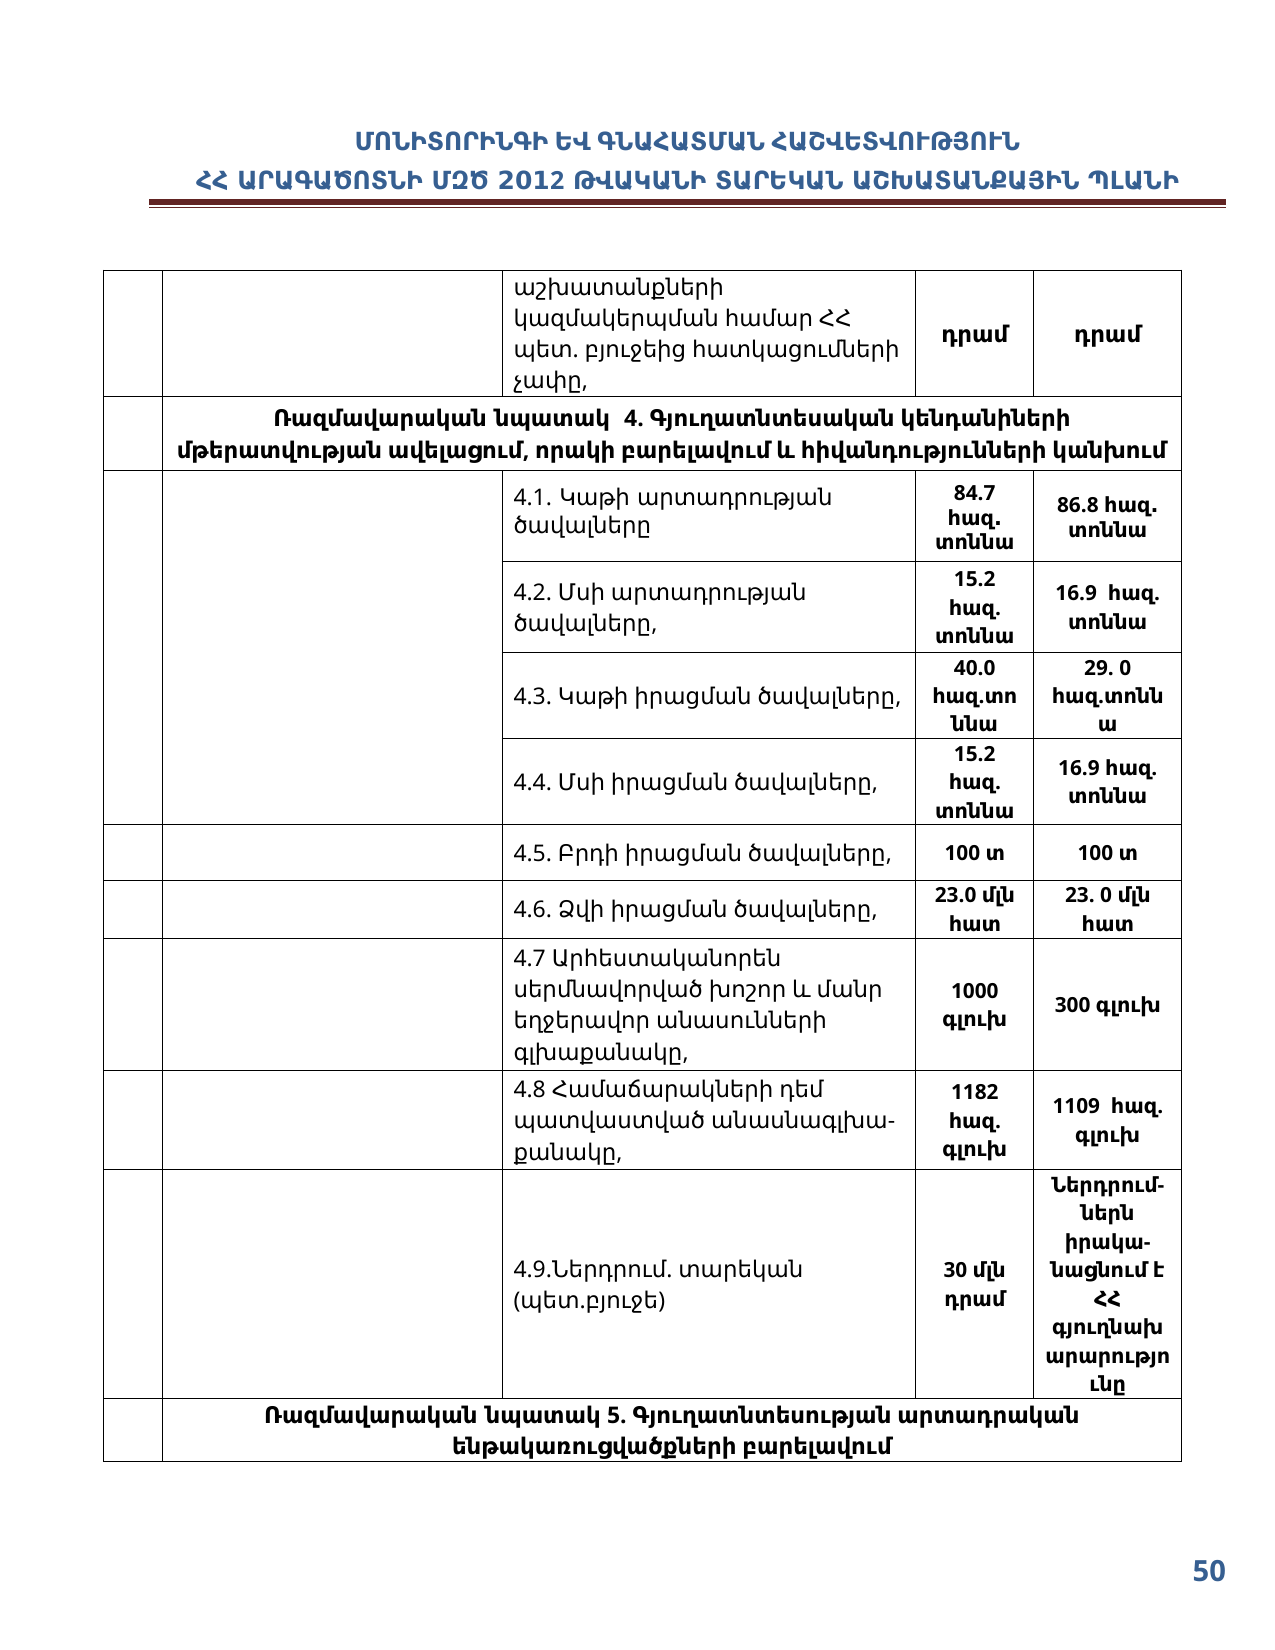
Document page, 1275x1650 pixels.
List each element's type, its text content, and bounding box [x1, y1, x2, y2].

table_cell 15.2 հազ. տոննա [916, 562, 1033, 652]
table_cell 1109 հազ. գլուխ [1034, 1071, 1181, 1169]
table_cell Ներդրում-ներն իրակա-նացնում է ՀՀ գյուղնախարարությունը [1034, 1170, 1181, 1398]
table_cell [163, 939, 502, 1070]
table_cell 23. 0 մլն հատ [1034, 881, 1181, 937]
table_cell 4.5. Բրդի իրացման ծավալները, [503, 825, 915, 879]
table_cell [104, 825, 162, 879]
table_cell Ռազմավարական նպատակ 4. Գյուղատնտեսական կենդանիների մթերատվության ավելացում, որակի բարելավում և հիվանդությունների կանխում [163, 397, 1181, 470]
table_cell 23.0 մլն հատ [916, 881, 1033, 937]
table_cell 40.0 հազ.տոննա [916, 653, 1033, 738]
table_cell [163, 1170, 502, 1398]
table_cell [503, 271, 915, 396]
table_cell 30 մլն դրամ [916, 1170, 1033, 1398]
table_cell 1000 գլուխ [916, 939, 1033, 1070]
table_cell Ռազմավարական նպատակ 5. Գյուղատնտեսության արտադրական ենթակառուցվածքների բարելավում [163, 1399, 1181, 1461]
table_cell 86.8 հազ. տոննա [1034, 471, 1181, 561]
table_cell 4.6. Ձվի իրացման ծավալները, [503, 881, 915, 937]
table_cell [163, 881, 502, 937]
table_cell [163, 271, 502, 396]
table_cell [104, 939, 162, 1070]
table_cell [104, 881, 162, 937]
table_cell [163, 1071, 502, 1169]
table_cell 190 մլն. դրամ [916, 271, 1033, 396]
table_cell 190 մլն. դրամ [1034, 271, 1181, 396]
table_cell 15.2 հազ. տոննա [916, 739, 1033, 824]
table_cell 29. 0 հազ.տոննա [1034, 653, 1181, 738]
table_cell 4.3. Կաթի իրացման ծավալները, [503, 653, 915, 738]
table_cell 16.9 հազ. տոննա [1034, 562, 1181, 652]
table_cell 4.9.Ներդրում. տարեկան (պետ.բյուջե) [503, 1170, 915, 1398]
table_cell 84.7 հազ. տոննա [916, 471, 1033, 561]
table_cell [104, 471, 162, 824]
table_cell 4.2. Մսի արտադրության ծավալները, [503, 562, 915, 652]
table_cell [104, 1170, 162, 1398]
table_cell [163, 471, 502, 824]
table_cell 4.1. Կաթի արտադրության ծավալները [503, 471, 915, 561]
table_cell 100 տ [916, 825, 1033, 879]
table_cell [163, 825, 502, 879]
table_cell [104, 1399, 162, 1461]
table_cell [104, 1071, 162, 1169]
table_cell 300 գլուխ [1034, 939, 1181, 1070]
table_cell [104, 271, 162, 396]
table_cell 100 տ [1034, 825, 1181, 879]
table_cell 4.7 Արհեստականորեն սերմնավորված խոշոր և մանր եղջերավոր անասունների գլխաքանակը, [503, 939, 915, 1070]
table_cell 4.8 Համաճարակների դեմ պատվաստված անասնագլխա-քանակը, [503, 1071, 915, 1169]
table_cell 16.9 հազ. տոննա [1034, 739, 1181, 824]
table_cell 4.4. Մսի իրացման ծավալները, [503, 739, 915, 824]
table_cell [104, 397, 162, 470]
table_cell 1182 հազ. գլուխ [916, 1071, 1033, 1169]
